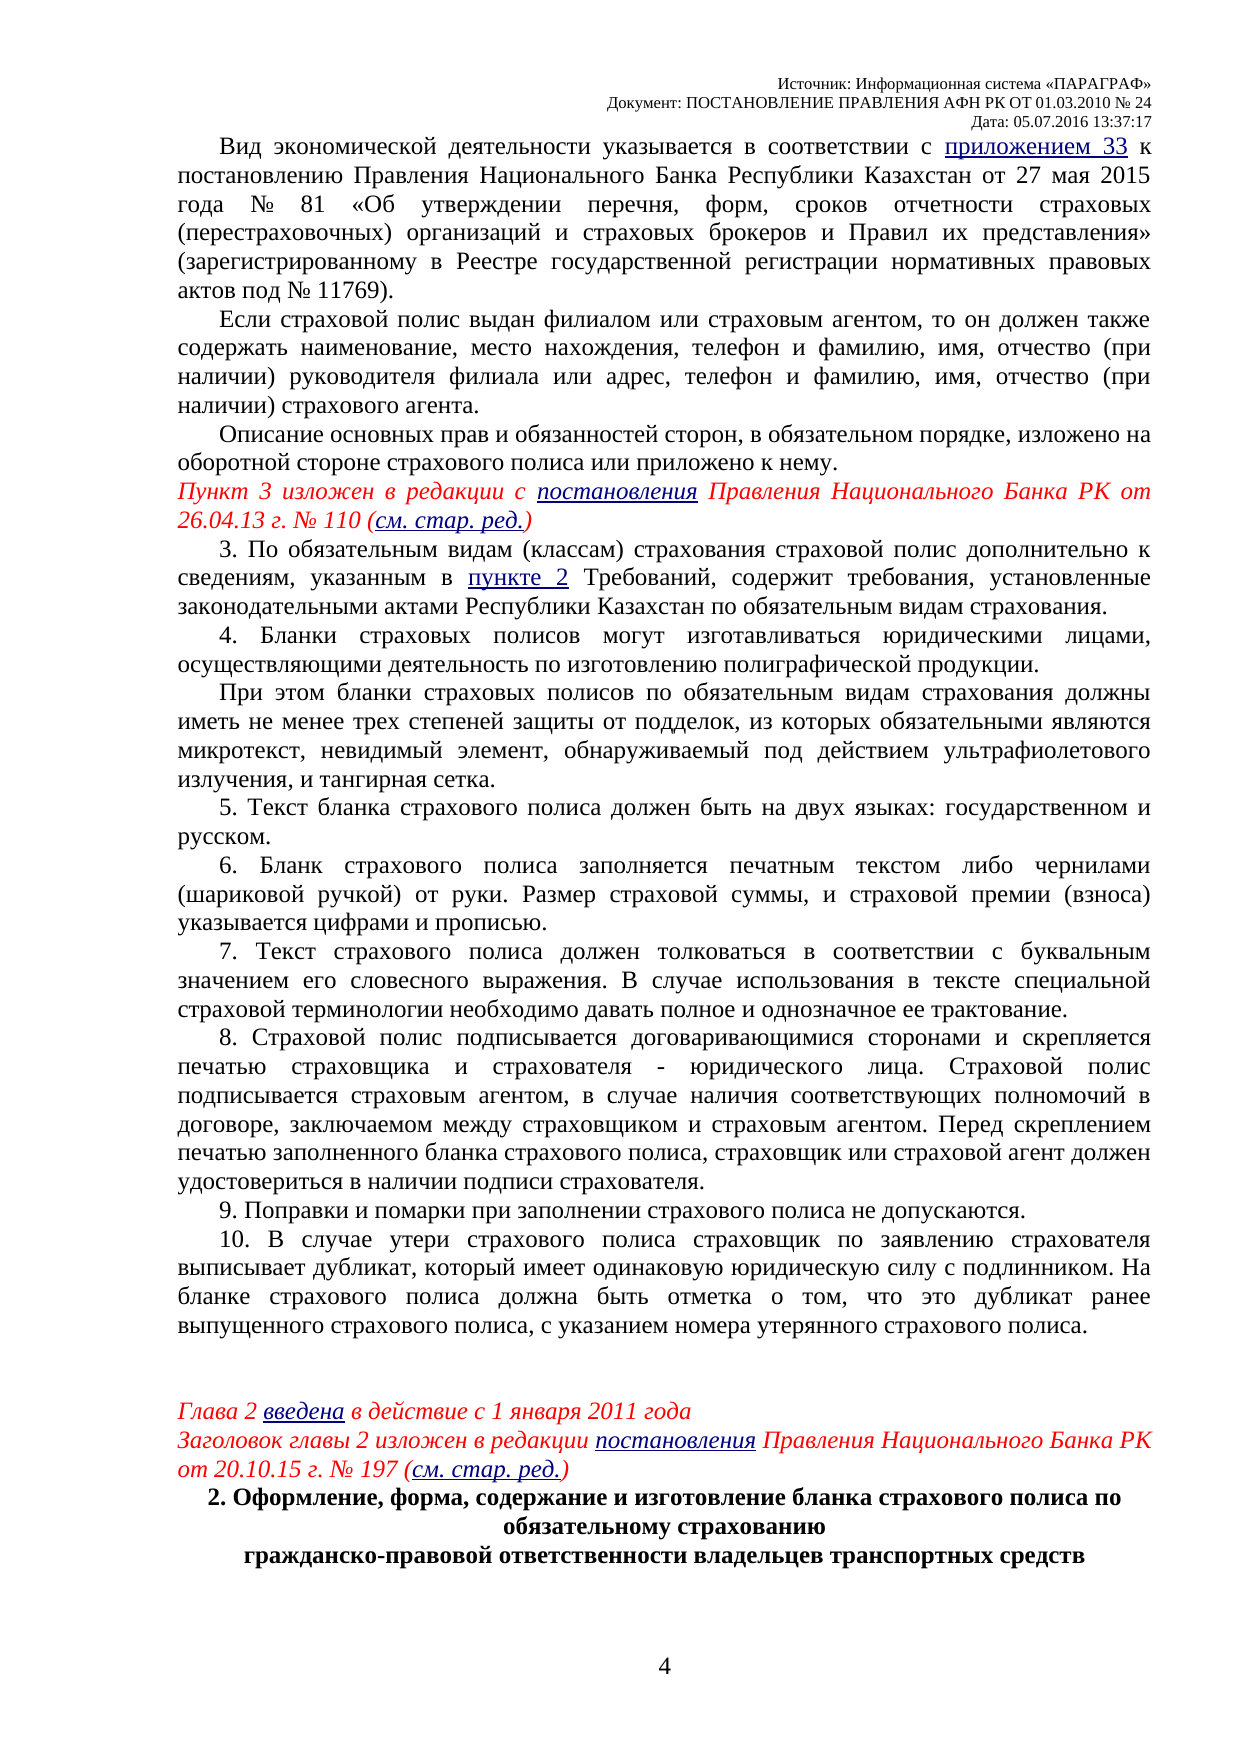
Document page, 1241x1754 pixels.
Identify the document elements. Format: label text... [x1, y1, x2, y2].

text Вид экономической деятельности указывается в соответствии с приложением 33 к постановлению Правления Национального Банка Республики Казахстан от 27 мая 2015 года № 81 «Об утверждении перечня, форм, сроков отчетности страховых (перестраховочных) организаций и страховых брокеров и Правил их представления» (зарегистрированному в Реестре государственной регистрации нормативных правовых актов под № 11769). [177, 131, 1152, 304]
text Если страховой полис выдан филиалом или страховым агентом, то он должен также содержать наименование, место нахождения, телефон и фамилию, имя, отчество (при наличии) руководителя филиала или адрес, телефон и фамилию, имя, отчество (при наличии) страхового агента. [177, 304, 1152, 419]
text 3. По обязательным видам (классам) страхования страховой полис дополнительно к сведениям, указанным в пункте 2 Требований, содержит требования, установленные законодательными актами Республики Казахстан по обязательным видам страхования. [177, 534, 1152, 620]
text Глава 2 введена в действие с 1 января 2011 года [177, 1396, 1152, 1425]
text 2. Оформление, форма, содержание и изготовление бланка страхового полиса по обязательному страхованию гражданско-правовой ответственности владельцев транспортных средств [177, 1482, 1152, 1569]
text 10. В случае утери страхового полиса страховщик по заявлению страхователя выписывает дубликат, который имеет одинаковую юридическую силу с подлинником. На бланке страхового полиса должна быть отметка о том, что это дубликат ранее выпущенного страхового полиса, с указанием номера утерянного страхового полиса. [177, 1224, 1152, 1339]
text 6. Бланк страхового полиса заполняется печатным текстом либо чернилами (шариковой ручкой) от руки. Размер страховой суммы, и страховой премии (взноса) указывается цифрами и прописью. [177, 850, 1152, 936]
text 5. Текст бланка страхового полиса должен быть на двух языках: государственном и русском. [177, 792, 1152, 850]
text Заголовок главы 2 изложен в редакции постановления Правления Национального Банка РК от 20.10.15 г. № 197 (см. стар. ред.) [177, 1425, 1152, 1482]
text При этом бланки страховых полисов по обязательным видам страхования должны иметь не менее трех степеней защиты от подделок, из которых обязательными являются микротекст, невидимый элемент, обнаруживаемый под действием ультрафиолетового излучения, и тангирная сетка. [177, 677, 1152, 792]
text 7. Текст страхового полиса должен толковаться в соответствии с буквальным значением его словесного выражения. В случае использования в тексте специальной страховой терминологии необходимо давать полное и однозначное ее трактование. [177, 936, 1152, 1022]
text Описание основных прав и обязанностей сторон, в обязательном порядке, изложено на оборотной стороне страхового полиса или приложено к нему. [177, 419, 1152, 476]
text Пункт 3 изложен в редакции с постановления Правления Национального Банка РК от 26.04.13 г. № 110 (см. стар. ред.) [177, 476, 1152, 534]
text 4. Бланки страховых полисов могут изготавливаться юридическими лицами, осуществляющими деятельность по изготовлению полиграфической продукции. [177, 620, 1152, 677]
text 9. Поправки и помарки при заполнении страхового полиса не допускаются. [177, 1195, 1152, 1224]
text 8. Страховой полис подписывается договаривающимися сторонами и скрепляется печатью страховщика и страхователя - юридического лица. Страховой полис подписывается страховым агентом, в случае наличия соответствующих полномочий в договоре, заключаемом между страховщиком и страховым агентом. Перед скреплением печатью заполненного бланка страхового полиса, страховщик или страховой агент должен удостовериться в наличии подписи страхователя. [177, 1022, 1152, 1195]
